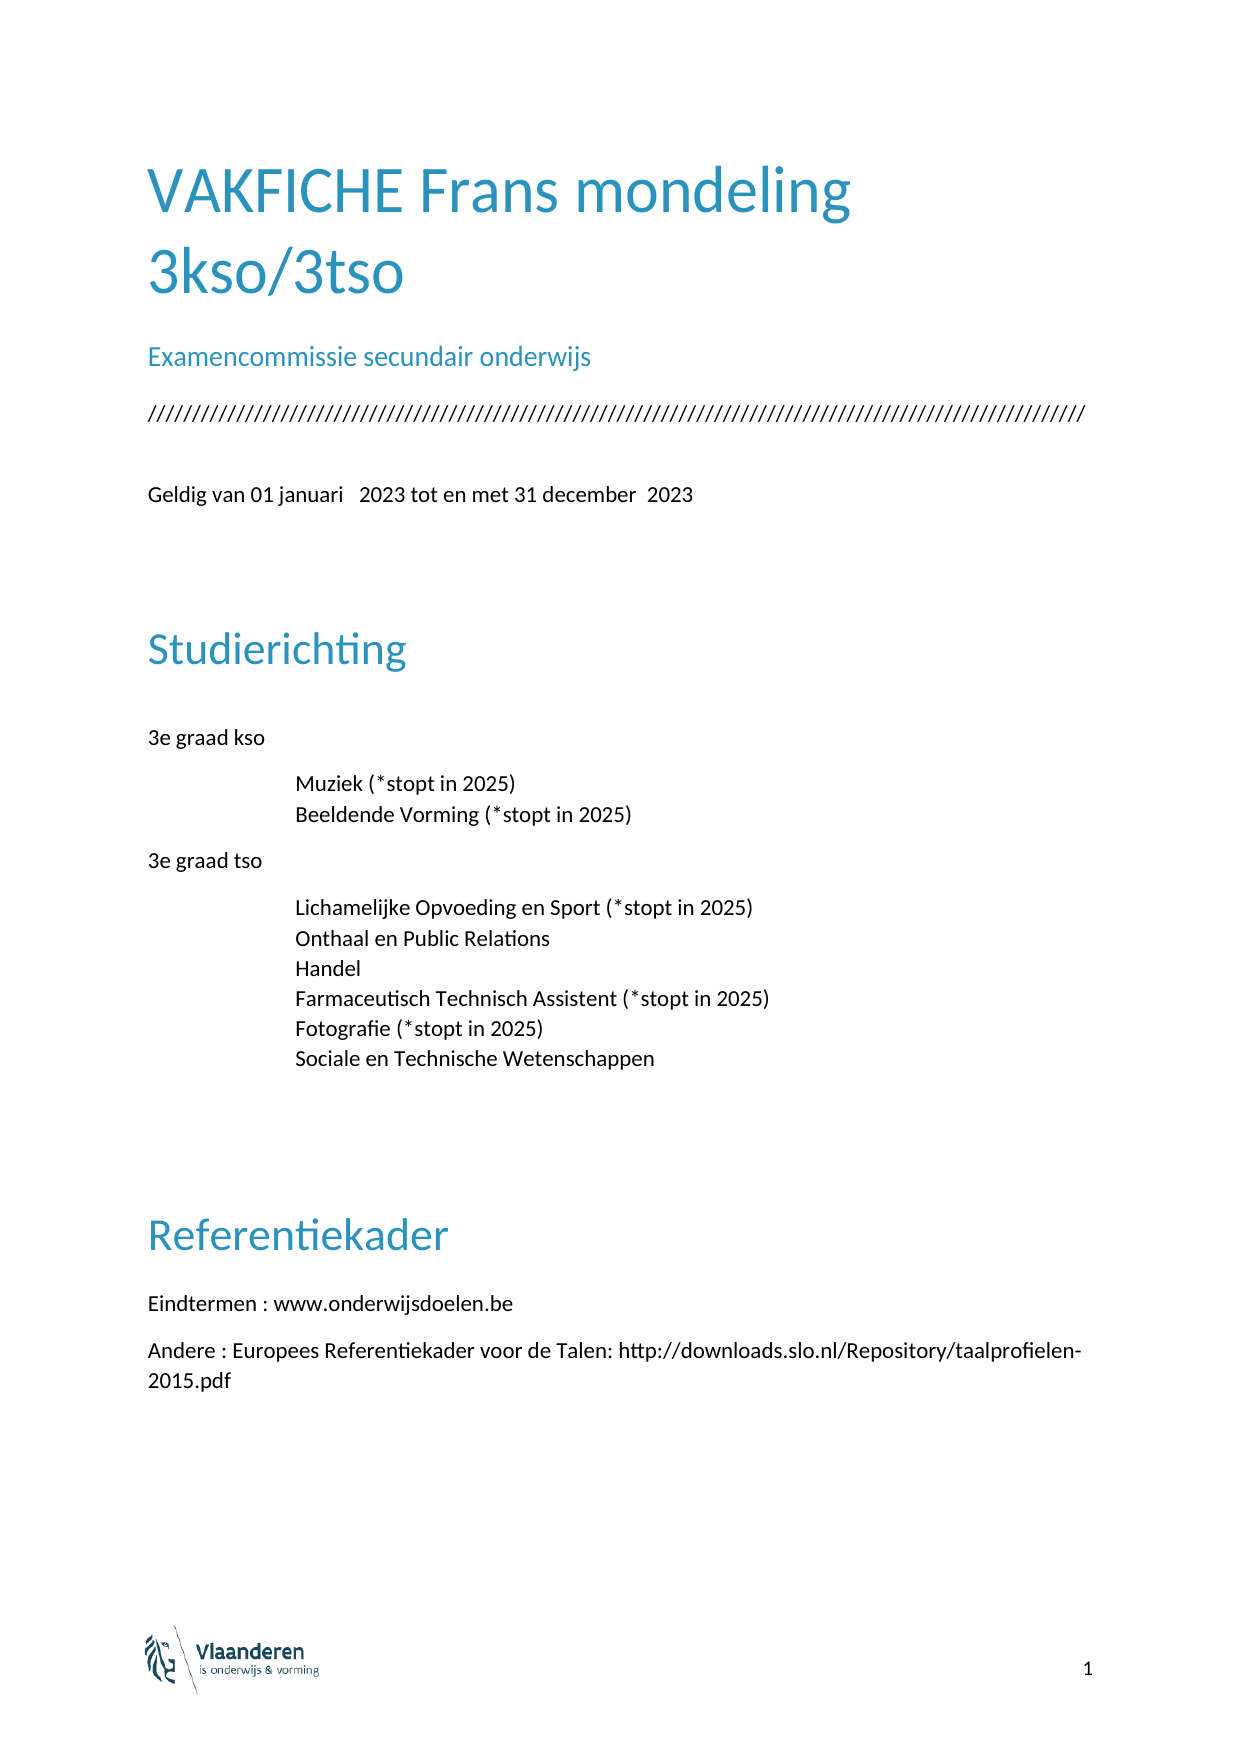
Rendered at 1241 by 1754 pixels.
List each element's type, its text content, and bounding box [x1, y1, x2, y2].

list Farmaceutisch Technisch Assistent (*stopt in 2025) [221, 984, 1093, 1012]
text Andere : Europees Referentiekader voor de Talen: http://downloads.slo.nl/Repository/taalprofielen-2015.pdf [148, 1336, 1093, 1395]
text Studierichting [148, 620, 1093, 676]
text Geldig van 01 januari 2023 tot en met 31 december 2023 [148, 480, 1093, 508]
list Beeldende Vorming (*stopt in 2025) [221, 800, 1093, 828]
list Sociale en Technische Wetenschappen [221, 1044, 1093, 1073]
list Fotografie (*stopt in 2025) [221, 1014, 1093, 1042]
picture [144, 1626, 327, 1694]
text VAKFICHE Frans mondeling 3kso/3tso [148, 148, 1093, 310]
list Onthaal en Public Relations [221, 924, 1093, 952]
text ////////////////////////////////////////////////////////////////////////////////////////////////////////// [148, 399, 1093, 427]
list Lichamelijke Opvoeding en Sport (*stopt in 2025) [221, 893, 1093, 922]
text Eindtermen : www.onderwijsdoelen.be [148, 1289, 1093, 1318]
text Examencommissie secundair onderwijs [148, 338, 1093, 374]
text 3e graad tso [148, 847, 1093, 875]
list Handel [221, 954, 1093, 982]
text Referentiekader [148, 1206, 1093, 1262]
list Muziek (*stopt in 2025) [221, 769, 1093, 798]
text 3e graad kso [148, 723, 1093, 751]
